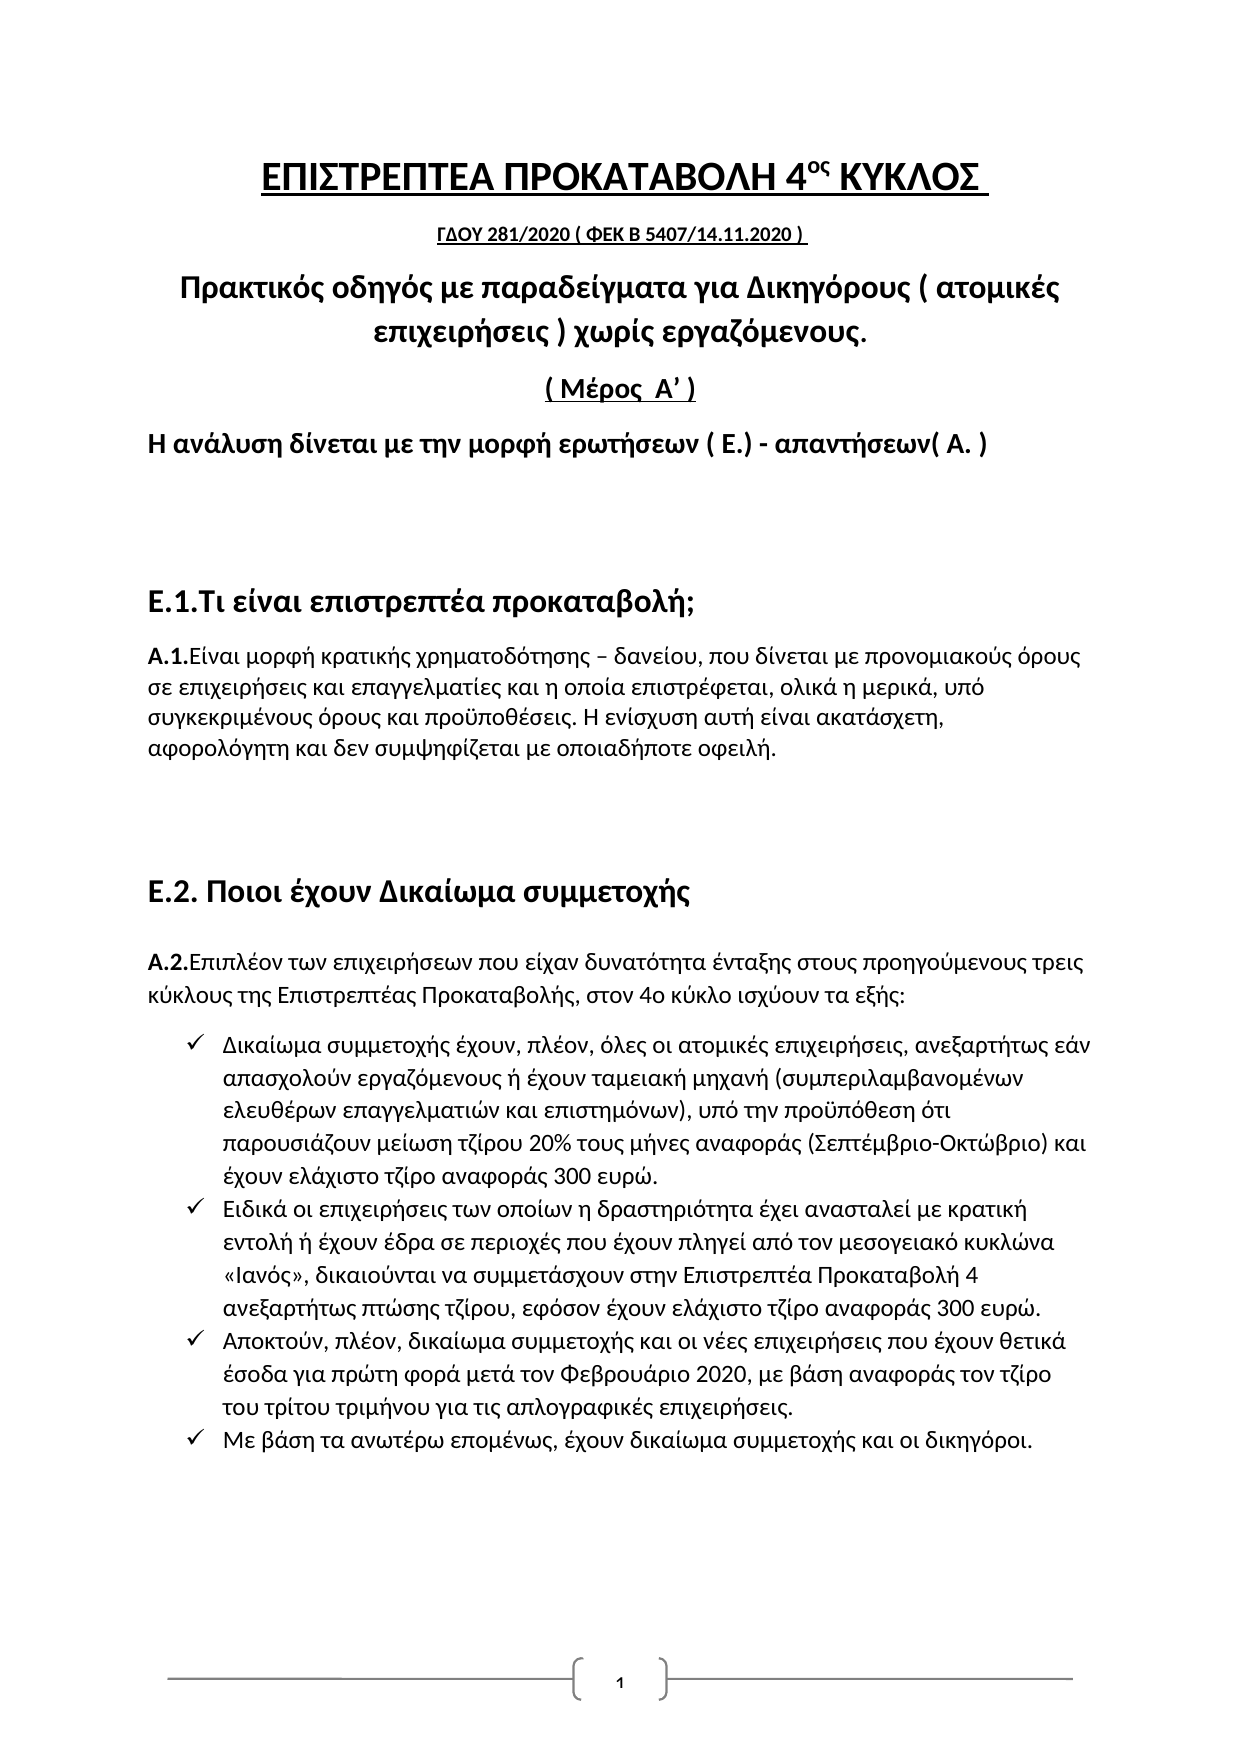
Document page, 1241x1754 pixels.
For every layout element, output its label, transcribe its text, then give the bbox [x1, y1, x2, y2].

text ( Μέρος Α’ ) [148, 370, 1092, 406]
list Με βάση τα ανωτέρω επομένως, έχουν δικαίωμα συμμετοχής και οι δικηγόροι. [185, 1424, 1092, 1484]
list Αποκτούν, πλέον, δικαίωμα συμμετοχής και οι νέες επιχειρήσεις που έχουν θετικά έσοδα για πρώτη φορά μετά τον Φεβρουάριο 2020, με βάση αναφοράς τον τζίρο του τρίτου τριμήνου για τις απλογραφικές επιχειρήσεις. [185, 1325, 1092, 1421]
list Δικαίωμα συμμετοχής έχουν, πλέον, όλες οι ατομικές επιχειρήσεις, ανεξαρτήτως εάν απασχολούν εργαζόμενους ή έχουν ταμειακή μηχανή (συμπεριλαμβανομένων ελευθέρων επαγγελματιών και επιστημόνων), υπό την προϋπόθεση ότι παρουσιάζουν μείωση τζίρου 20% τους μήνες αναφοράς (Σεπτέμβριο-Οκτώβριο) και έχουν ελάχιστο τζίρο αναφοράς 300 ευρώ. [185, 1029, 1092, 1191]
text ΓΔΟΥ 281/2020 ( ΦΕΚ Β 5407/14.11.2020 ) [148, 222, 1092, 247]
text A.1.Είναι μορφή κρατικής χρηματοδότησης – δανείου, που δίνεται με προνομιακούς όρους σε επιχειρήσεις και επαγγελματίες και η οποία επιστρέφεται, ολικά η μερικά, υπό συγκεκριμένους όρους και προϋποθέσεις. Η ενίσχυση αυτή είναι ακατάσχετη, αφορολόγητη και δεν συμψηφίζεται με οποιαδήποτε οφειλή. [148, 640, 1092, 762]
list Ειδικά οι επιχειρήσεις των οποίων η δραστηριότητα έχει ανασταλεί με κρατική εντολή ή έχουν έδρα σε περιοχές που έχουν πληγεί από τον μεσογειακό κυκλώνα «Ιανός», δικαιούνται να συμμετάσχουν στην Επιστρεπτέα Προκαταβολή 4 ανεξαρτήτως πτώσης τζίρου, εφόσον έχουν ελάχιστο τζίρο αναφοράς 300 ευρώ. [185, 1193, 1092, 1323]
text ΕΠΙΣΤΡΕΠΤΕΑ ΠΡΟΚΑΤΑΒΟΛΗ 4ος ΚΥΚΛΟΣ [148, 150, 1092, 201]
text Πρακτικός οδηγός με παραδείγματα για Δικηγόρους ( ατομικές επιχειρήσεις ) χωρίς εργαζόμενους. [148, 266, 1092, 350]
text Η ανάλυση δίνεται με την μορφή ερωτήσεων ( Ε.) - απαντήσεων( Α. ) [148, 425, 1092, 461]
text Ε.2. Ποιοι έχουν Δικαίωμα συμμετοχής Α.2.Επιπλέον των επιχειρήσεων που είχαν δυνατότητα ένταξης στους προηγούμενους τρεις κύκλους της Επιστρεπτέας Προκαταβολής, στον 4ο κύκλο ισχύουν τα εξής: [148, 870, 1092, 1010]
text Ε.1.Τι είναι επιστρεπτέα προκαταβολή; [148, 579, 1092, 620]
